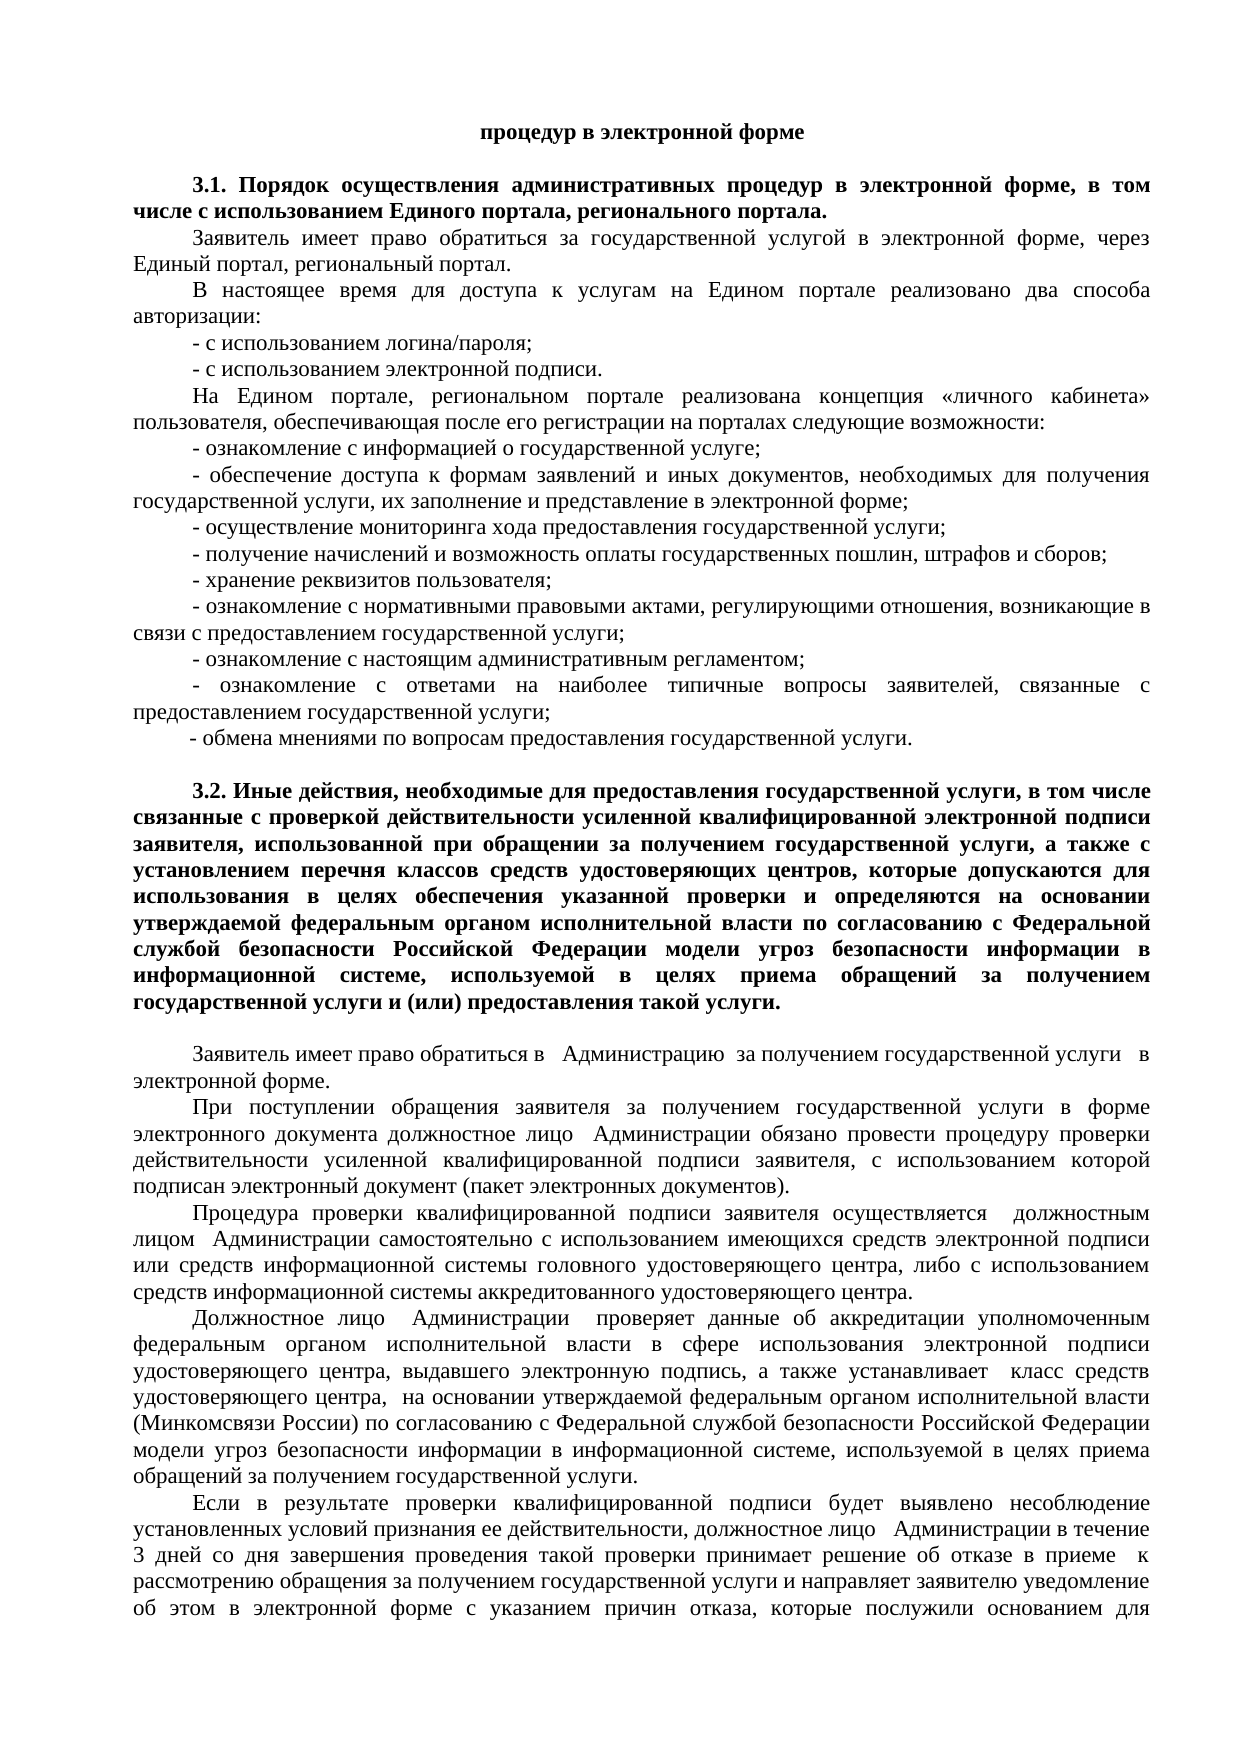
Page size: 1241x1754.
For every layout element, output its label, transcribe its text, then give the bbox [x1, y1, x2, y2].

text - осуществление мониторинга хода предоставления государственной услуги; [133, 513, 1152, 540]
text - ознакомление с ответами на наиболее типичные вопросы заявителей, связанные с предоставлением государственной услуги; [133, 672, 1152, 724]
text Процедура проверки квалифицированной подписи заявителя осуществляется должностным лицом Администрации самостоятельно с использованием имеющихся средств электронной подписи или средств информационной системы головного удостоверяющего центра, либо с использованием средств информационной системы аккредитованного удостоверяющего центра. [133, 1199, 1152, 1304]
text В настоящее время для доступа к услугам на Едином портале реализовано два способа авторизации: [133, 276, 1152, 329]
text - хранение реквизитов пользователя; [133, 566, 1152, 592]
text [133, 1488, 1152, 1620]
text процедур в электронной форме [133, 118, 1152, 144]
text Заявитель имеет право обратиться в Администрацию за получением государственной услуги в электронной форме. [133, 1041, 1152, 1093]
text - получение начислений и возможность оплаты государственных пошлин, штрафов и сборов; [133, 540, 1152, 566]
text - с использованием электронной подписи. [133, 355, 1152, 382]
text - ознакомление с настоящим административным регламентом; [133, 645, 1152, 672]
text - ознакомление с информацией о государственной услуге; [133, 434, 1152, 461]
text Заявитель имеет право обратиться за государственной услугой в электронной форме, через Единый портал, региональный портал. [133, 223, 1152, 276]
text При поступлении обращения заявителя за получением государственной услуги в форме электронного документа должностное лицо Администрации обязано провести процедуру проверки действительности усиленной квалифицированной подписи заявителя, с использованием которой подписан электронный документ (пакет электронных документов). [133, 1093, 1152, 1199]
text - с использованием логина/пароля; [133, 329, 1152, 355]
text 3.2. Иные действия, необходимые для предоставления государственной услуги, в том числе связанные с проверкой действительности усиленной квалифицированной электронной подписи заявителя, использованной при обращении за получением государственной услуги, а также с установлением перечня классов средств удостоверяющих центров, которые допускаются для использования в целях обеспечения указанной проверки и определяются на основании утверждаемой федеральным органом исполнительной власти по согласованию с Федеральной службой безопасности Российской Федерации модели угроз безопасности информации в информационной системе, используемой в целях приема обращений за получением государственной услуги и (или) предоставления такой услуги. [133, 777, 1152, 1014]
text - обмена мнениями по вопросам предоставления государственной услуги. [133, 724, 1152, 751]
text 3.1. Порядок осуществления административных процедур в электронной форме, в том числе с использованием Единого портала, регионального портала. [133, 171, 1152, 223]
text Должностное лицо Администрации проверяет данные об аккредитации уполномоченным федеральным органом исполнительной власти в сфере использования электронной подписи удостоверяющего центра, выдавшего электронную подпись, а также устанавливает класс средств удостоверяющего центра, на основании утверждаемой федеральным органом исполнительной власти (Минкомсвязи России) по согласованию с Федеральной службой безопасности Российской Федерации модели угроз безопасности информации в информационной системе, используемой в целях приема обращений за получением государственной услуги. [133, 1304, 1152, 1488]
text - ознакомление с нормативными правовыми актами, регулирующими отношения, возникающие в связи с предоставлением государственной услуги; [133, 592, 1152, 645]
text На Едином портале, региональном портале реализована концепция «личного кабинета» пользователя, обеспечивающая после его регистрации на порталах следующие возможности: [133, 382, 1152, 434]
text - обеспечение доступа к формам заявлений и иных документов, необходимых для получения государственной услуги, их заполнение и представление в электронной форме; [133, 461, 1152, 513]
